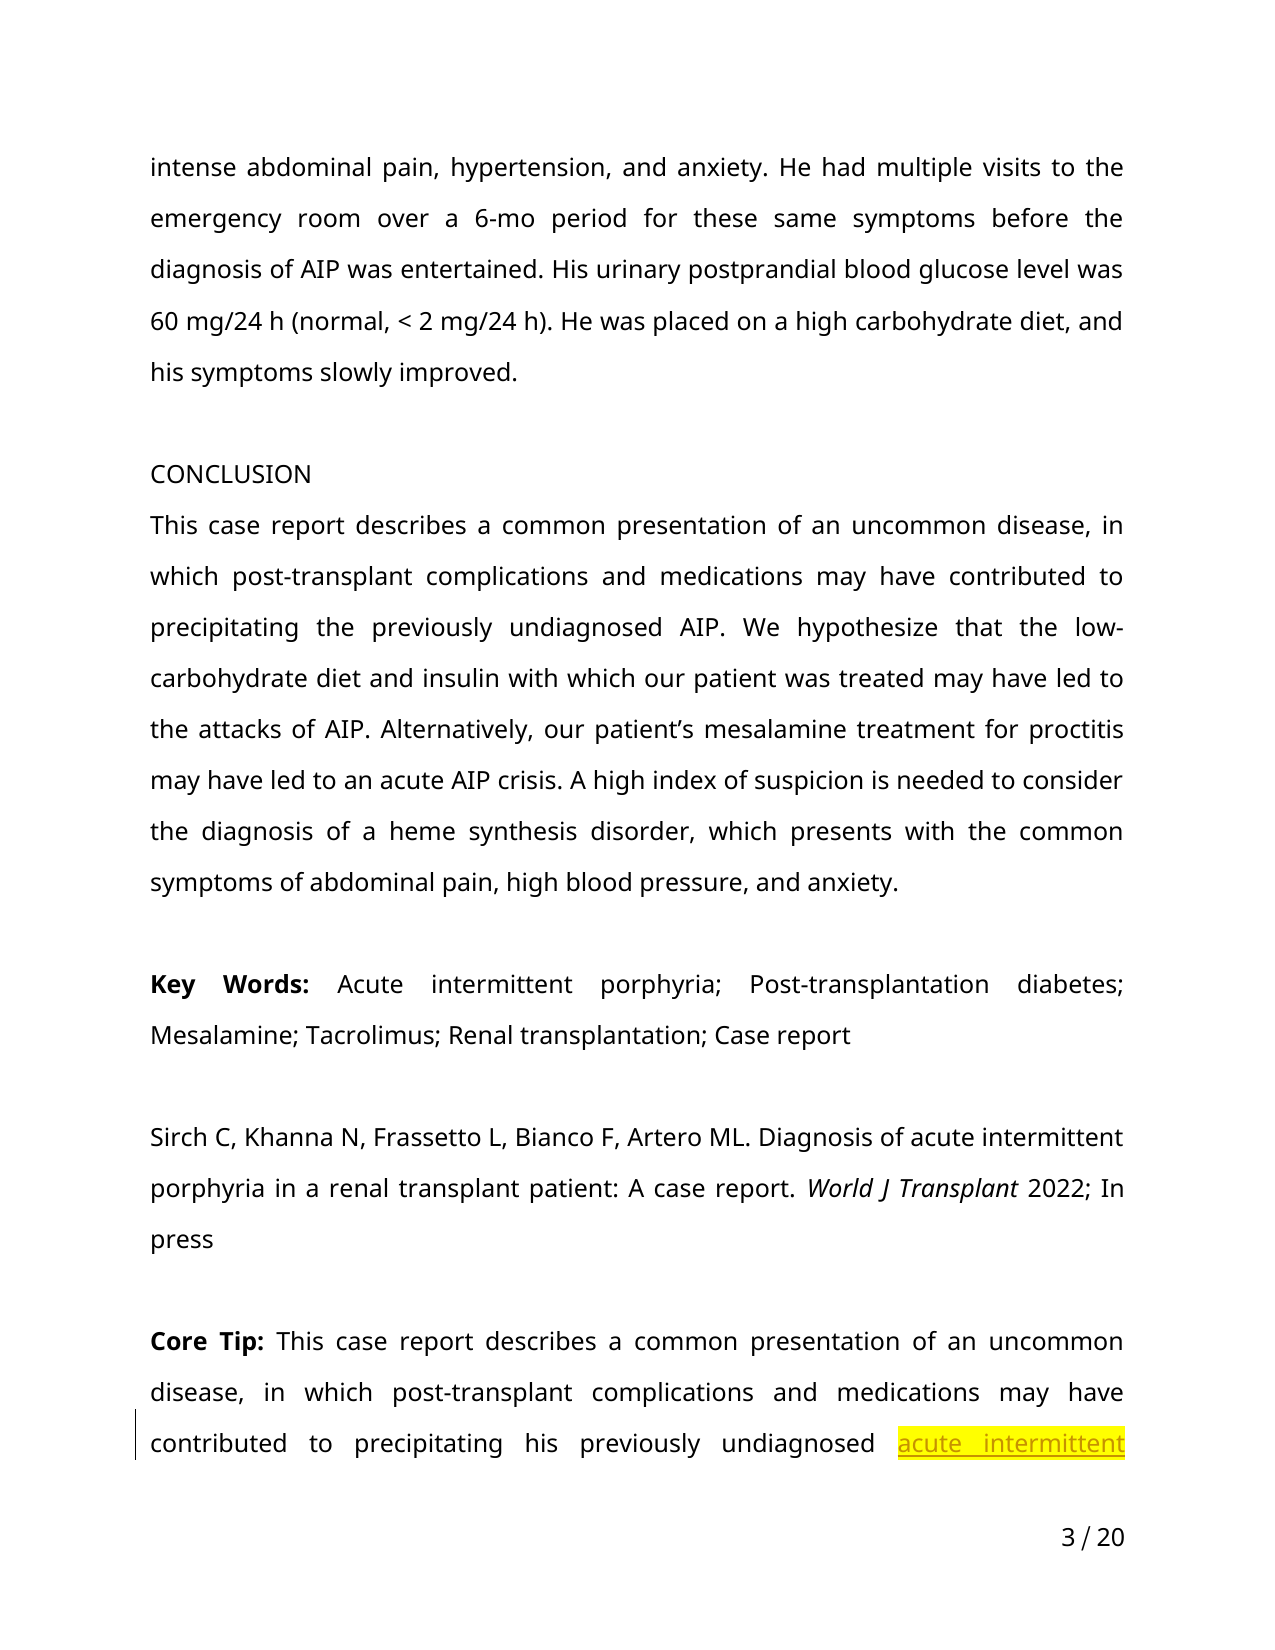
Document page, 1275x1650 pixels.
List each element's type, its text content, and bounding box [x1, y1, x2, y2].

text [150, 1324, 1125, 1460]
text CONCLUSION [150, 456, 1125, 490]
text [150, 150, 1125, 388]
text Sirch C, Khanna N, Frassetto L, Bianco F, Artero ML. Diagnosis of acute intermittent porphyria in a renal transplant patient: A case report. World J Transplant 2022; In press [150, 1120, 1125, 1256]
text Key Words: Acute intermittent porphyria; Post-transplantation diabetes; Mesalamine; Tacrolimus; Renal transplantation; Case report [150, 967, 1125, 1052]
text This case report describes a common presentation of an uncommon disease, in which post-transplant complications and medications may have contributed to precipitating the previously undiagnosed AIP. We hypothesize that the low-carbohydrate diet and insulin with which our patient was treated may have led to the attacks of AIP. Alternatively, our patient’s mesalamine treatment for proctitis may have led to an acute AIP crisis. A high index of suspicion is needed to consider the diagnosis of a heme synthesis disorder, which presents with the common symptoms of abdominal pain, high blood pressure, and anxiety. [150, 507, 1125, 899]
